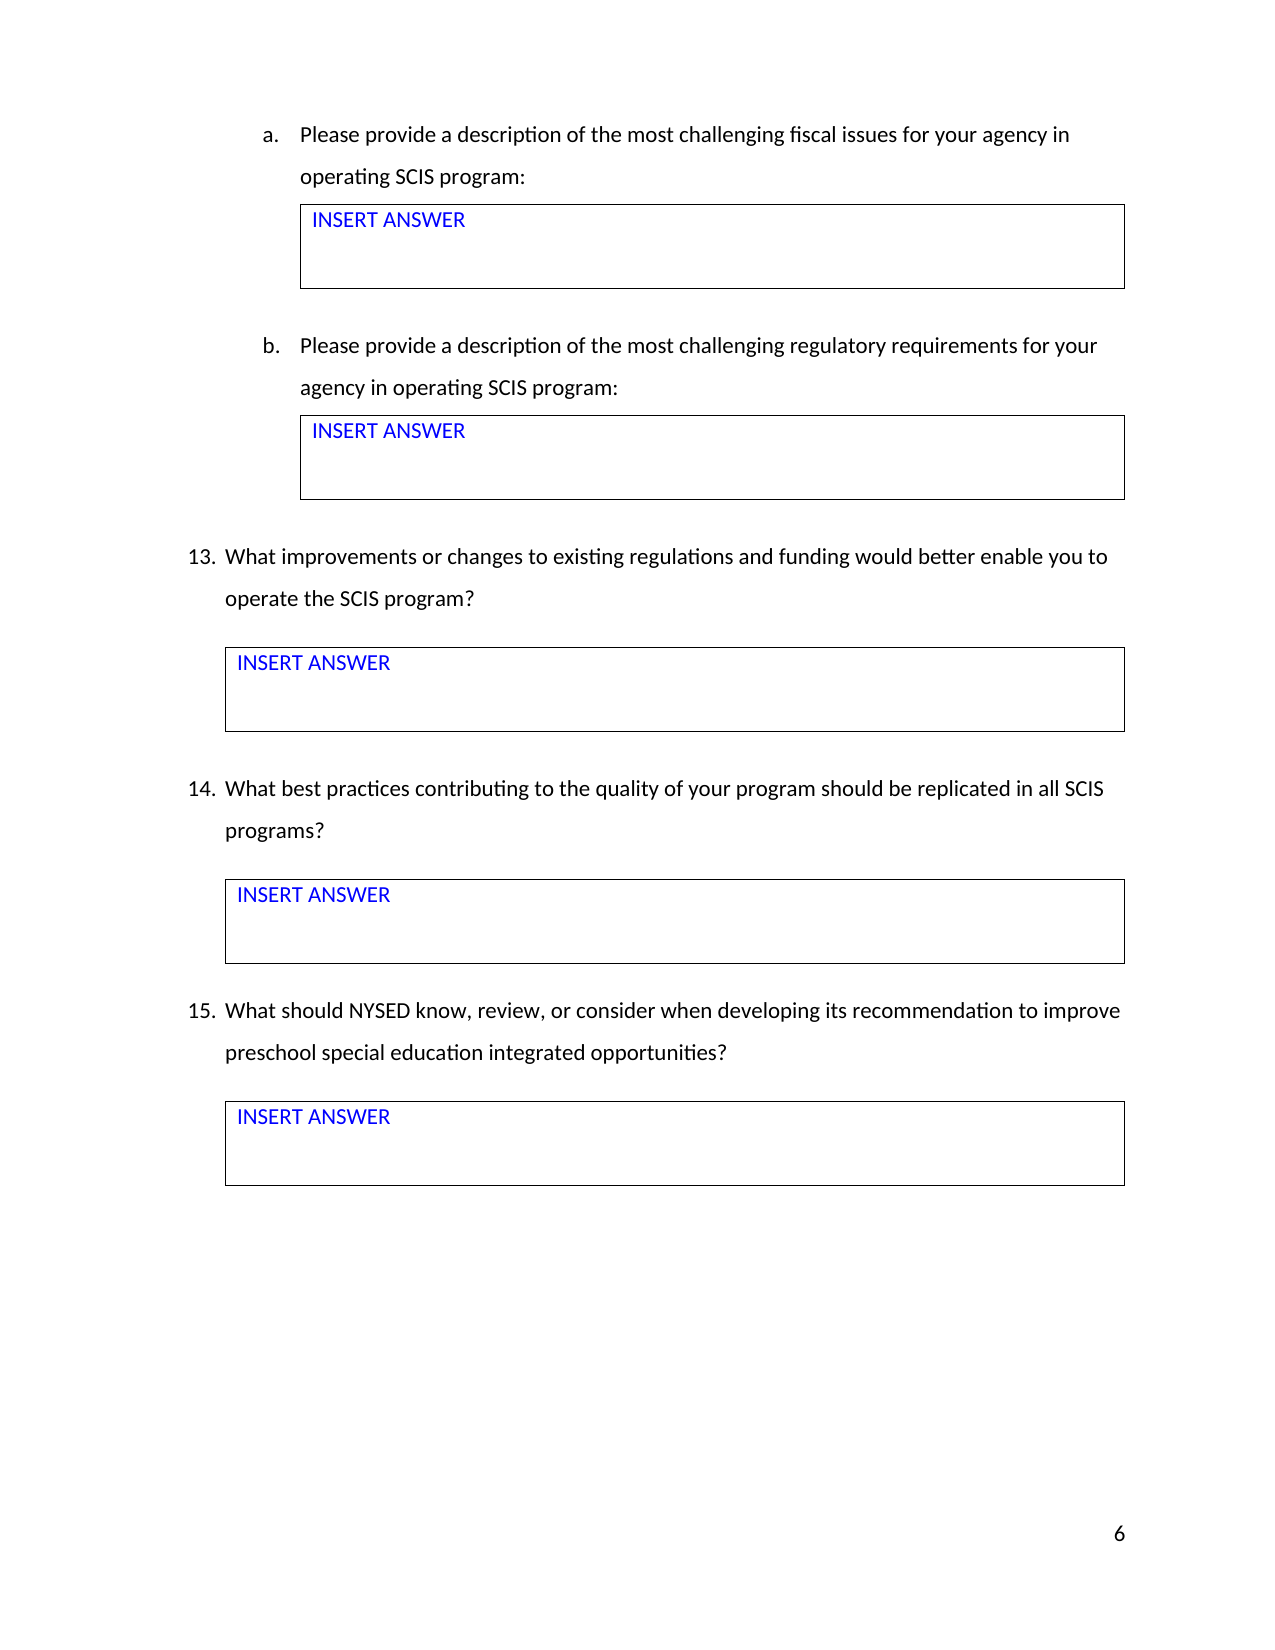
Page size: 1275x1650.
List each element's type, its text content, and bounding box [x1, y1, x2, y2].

table_header INSERT ANSWER [301, 205, 1124, 288]
list Please provide a description of the most challenging fiscal issues for your agency in operating SCIS program: [262, 120, 1125, 190]
table_header INSERT ANSWER [226, 1102, 1124, 1185]
list What improvements or changes to existing regulations and funding would better enable you to operate the SCIS program? [187, 542, 1125, 612]
list What best practices contributing to the quality of your program should be replicated in all SCIS programs? [187, 774, 1125, 844]
table_header INSERT ANSWER [301, 416, 1124, 499]
table_header INSERT ANSWER [226, 880, 1124, 963]
list Please provide a description of the most challenging regulatory requirements for your agency in operating SCIS program: [262, 331, 1125, 401]
list What should NYSED know, review, or consider when developing its recommendation to improve preschool special education integrated opportunities? [187, 996, 1125, 1066]
table_header INSERT ANSWER [226, 648, 1124, 731]
